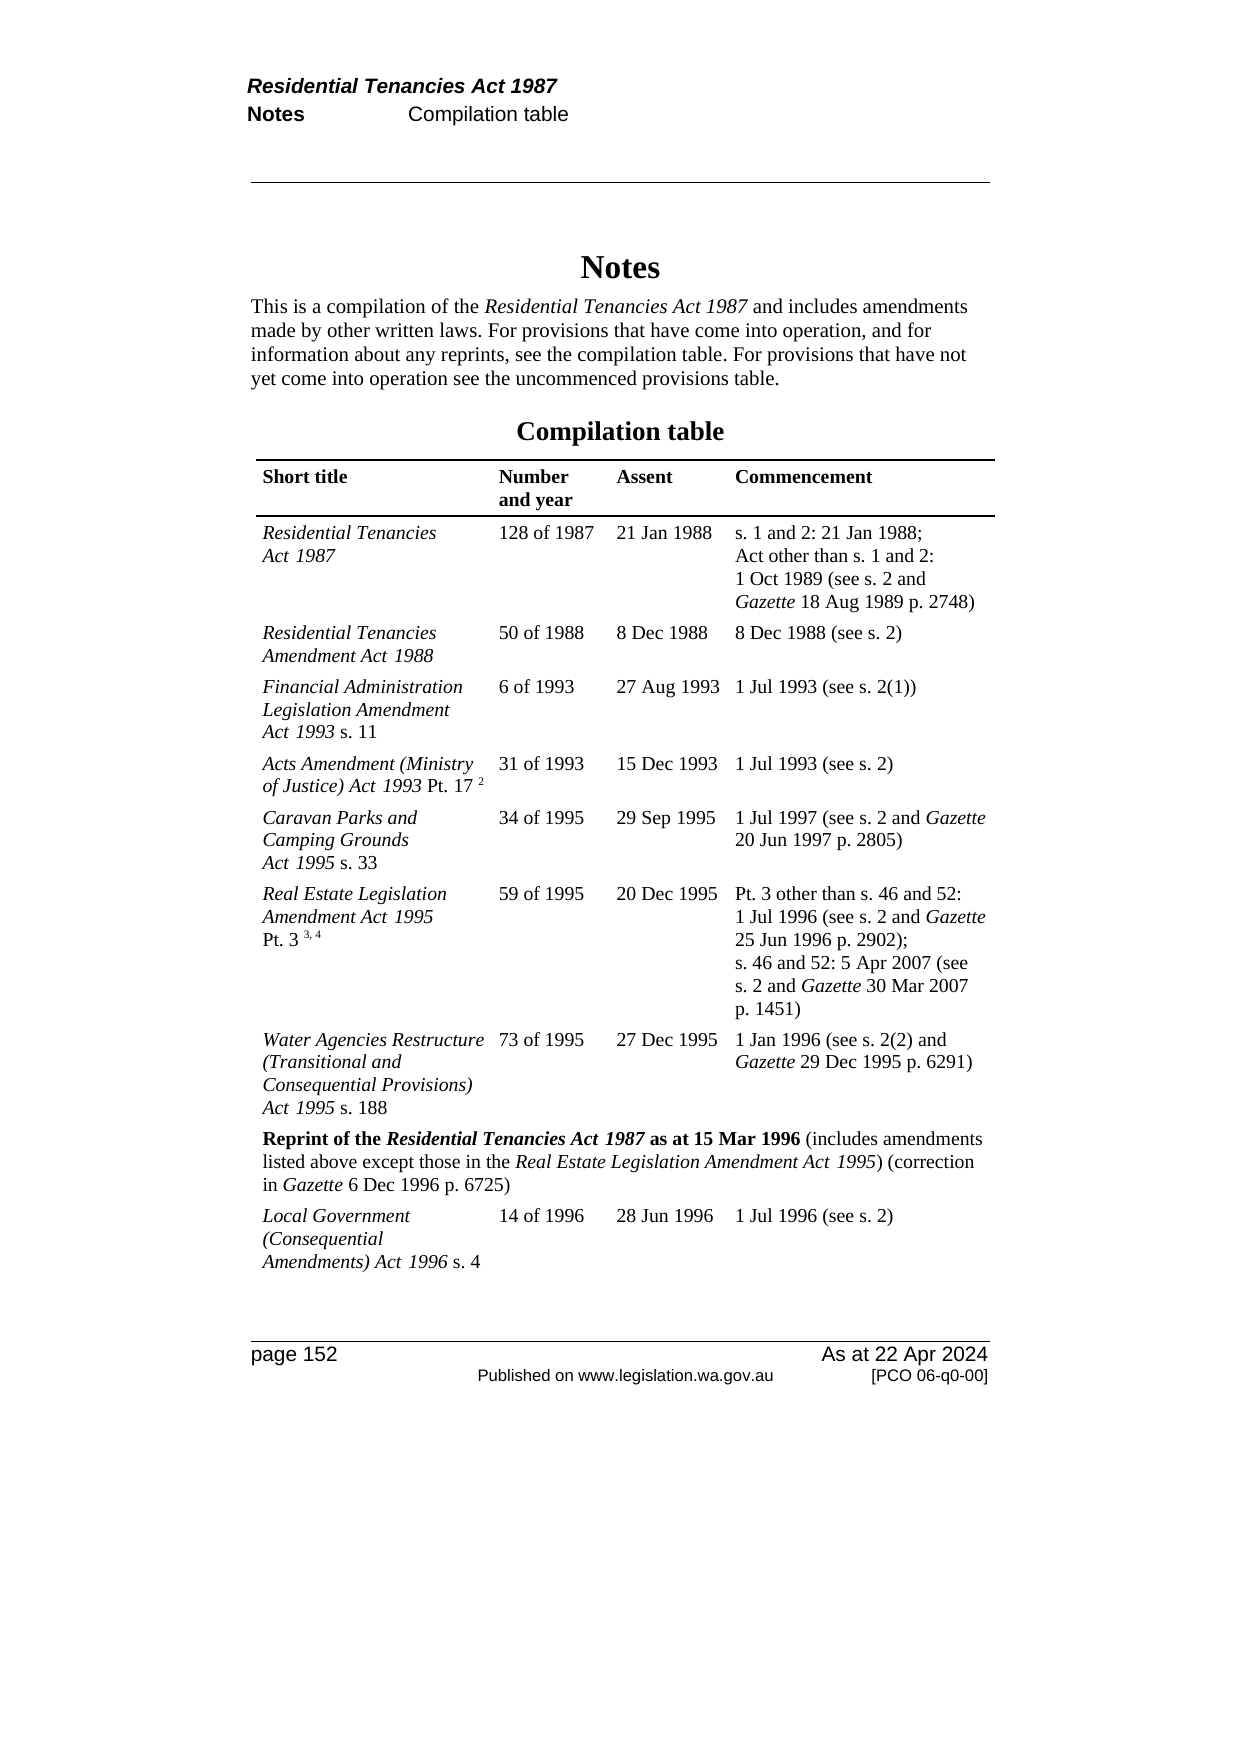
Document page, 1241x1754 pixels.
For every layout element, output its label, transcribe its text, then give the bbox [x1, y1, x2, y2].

table_cell 73 of 1995 [493, 1024, 611, 1123]
table_cell 50 of 1988 [493, 617, 611, 671]
table_cell 29 Sep 1995 [611, 801, 729, 878]
table_cell 14 of 1996 [493, 1200, 611, 1277]
table_cell 1 Jul 1997 (see s. 2 and Gazette 20 Jun 1997 p. 2805) [729, 801, 995, 878]
table_cell Reprint of the Residential Tenancies Act 1987 as at 15 Mar 1996 (includes amendments listed above except those in the Real Estate Legislation Amendment Act 1995) (correction in Gazette 6 Dec 1996 p. 6725) [256, 1123, 995, 1200]
table_cell 8 Dec 1988 [611, 617, 729, 671]
table_cell 15 Dec 1993 [611, 748, 729, 801]
table_cell Real Estate Legislation Amendment Act 1995 Pt. 3 3, 4 [256, 878, 493, 1023]
table_cell Water Agencies Restructure (Transitional and Consequential Provisions) Act 1995 s. 188 [256, 1024, 493, 1123]
table_cell 27 Dec 1995 [611, 1024, 729, 1123]
table_cell Acts Amendment (Ministry of Justice) Act 1993 Pt. 17 2 [256, 748, 493, 801]
table_cell 8 Dec 1988 (see s. 2) [729, 617, 995, 671]
table_header Number and year [493, 461, 611, 515]
table_cell Pt. 3 other than s. 46 and 52: 1 Jul 1996 (see s. 2 and Gazette 25 Jun 1996 p. 2902); s. 46 and 52: 5 Apr 2007 (see s. 2 and Gazette 30 Mar 2007 p. 1451) [729, 878, 995, 1023]
table_cell Caravan Parks and Camping Grounds Act 1995 s. 33 [256, 801, 493, 878]
table_cell 59 of 1995 [493, 878, 611, 1023]
table_cell 1 Jul 1996 (see s. 2) [729, 1200, 995, 1277]
table_header Assent [611, 461, 729, 515]
table_header Short title [256, 461, 493, 515]
table_cell 28 Jun 1996 [611, 1200, 729, 1277]
subtitle Notes [251, 247, 990, 286]
table_cell s. 1 and 2: 21 Jan 1988; Act other than s. 1 and 2: 1 Oct 1989 (see s. 2 and Gazette 18 Aug 1989 p. 2748) [729, 517, 995, 617]
table_cell 1 Jul 1993 (see s. 2(1)) [729, 671, 995, 747]
text This is a compilation of the Residential Tenancies Act 1987 and includes amendments made by other written laws. For provisions that have come into operation, and for information about any reprints, see the compilation table. For provisions that have not yet come into operation see the uncommenced provisions table. [251, 294, 990, 390]
table_cell 20 Dec 1995 [611, 878, 729, 1023]
table_cell 128 of 1987 [493, 517, 611, 617]
table_cell 1 Jan 1996 (see s. 2(2) and Gazette 29 Dec 1995 p. 6291) [729, 1024, 995, 1123]
subtitle Compilation table [251, 415, 990, 447]
table_cell 21 Jan 1988 [611, 517, 729, 617]
table_cell 27 Aug 1993 [611, 671, 729, 747]
table_cell 31 of 1993 [493, 748, 611, 801]
table_header Commencement [729, 461, 995, 515]
table_cell 34 of 1995 [493, 801, 611, 878]
table_cell Local Government (Consequential Amendments) Act 1996 s. 4 [256, 1200, 493, 1277]
table_cell 1 Jul 1993 (see s. 2) [729, 748, 995, 801]
table_cell Financial Administration Legislation Amendment Act 1993 s. 11 [256, 671, 493, 747]
table_cell Residential Tenancies Amendment Act 1988 [256, 617, 493, 671]
table_cell 6 of 1993 [493, 671, 611, 747]
table_cell Residential Tenancies Act 1987 [256, 517, 493, 617]
